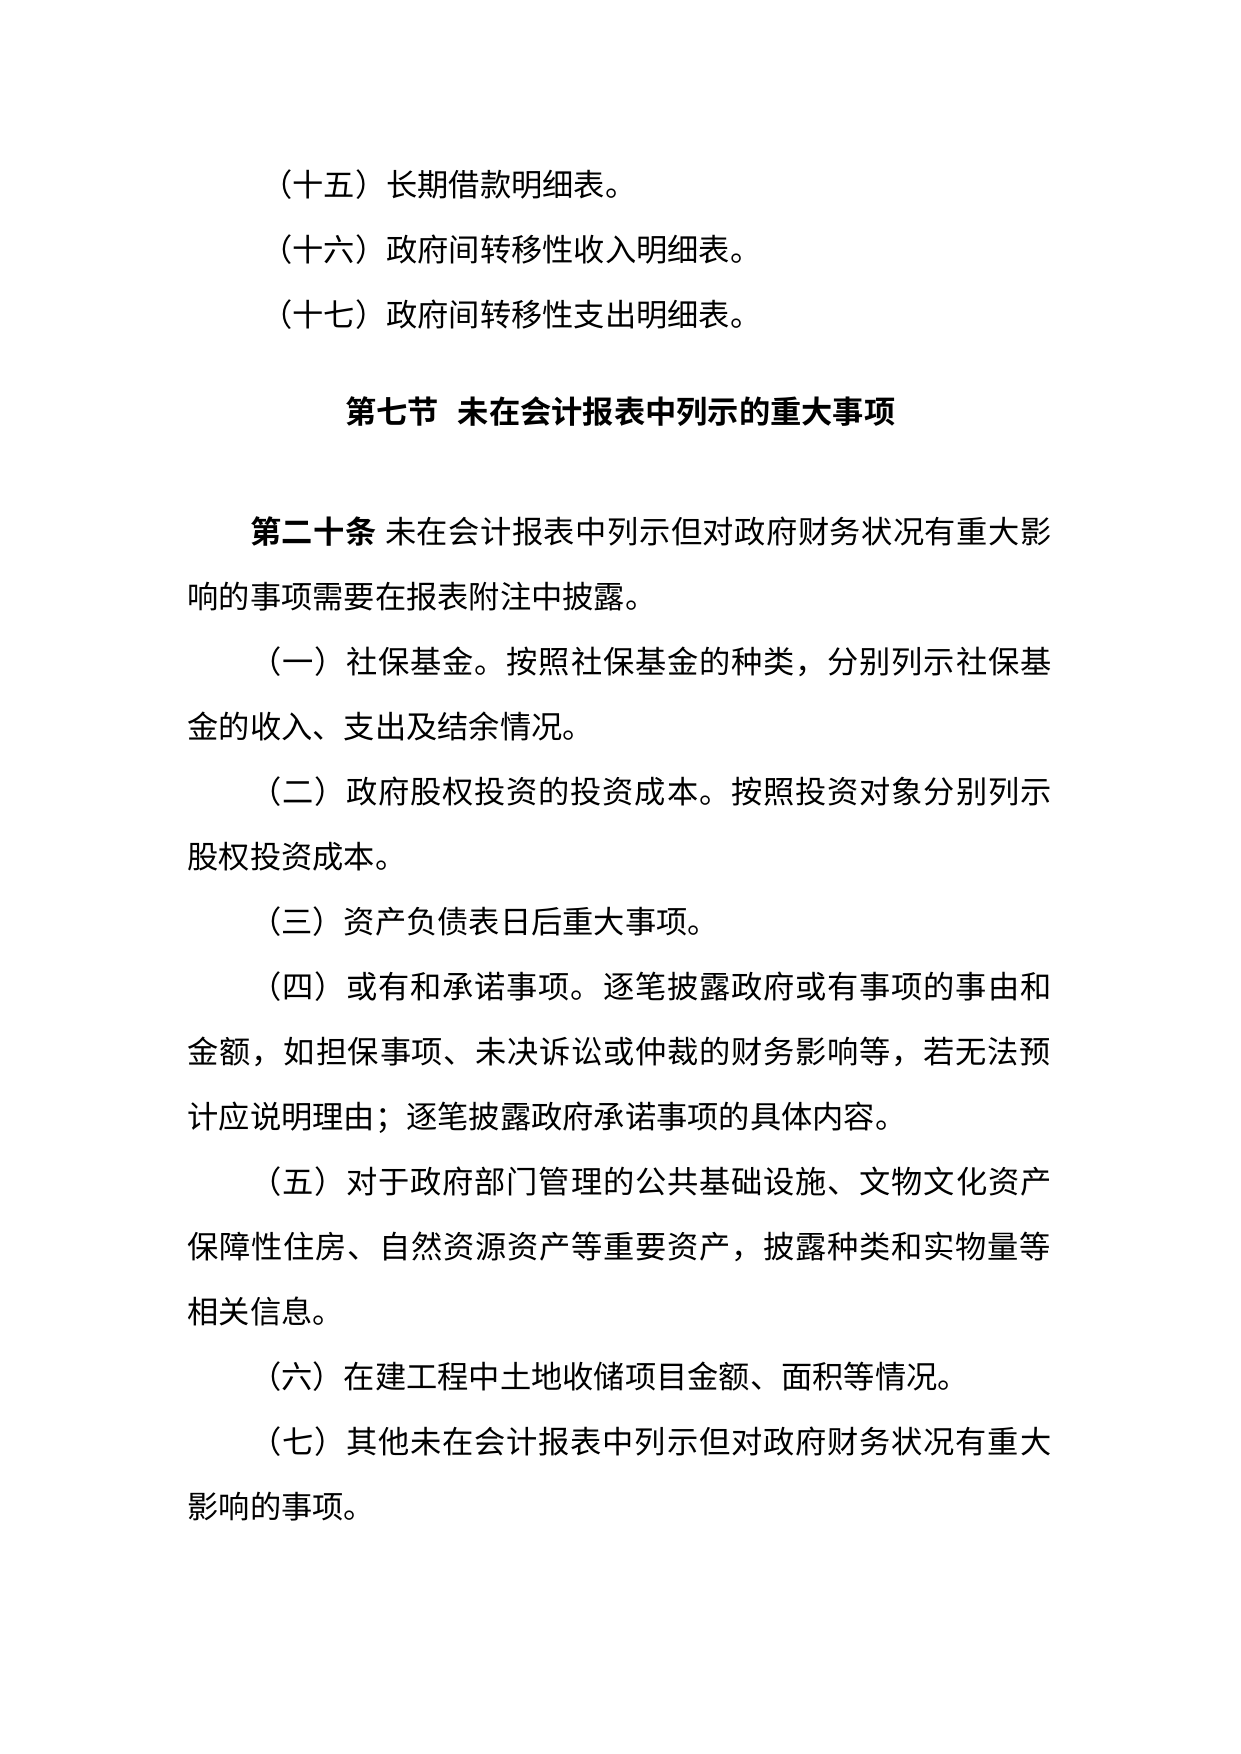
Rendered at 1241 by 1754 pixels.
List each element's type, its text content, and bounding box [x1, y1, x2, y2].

text （四）或有和承诺事项。逐笔披露政府或有事项的事由和金额，如担保事项、未决诉讼或仲裁的财务影响等，若无法预计应说明理由；逐笔披露政府承诺事项的具体内容。 [187, 953, 1053, 1148]
text （二）政府股权投资的投资成本。按照投资对象分别列示股权投资成本。 [187, 758, 1053, 888]
subtitle 未在会计报表中列示的重大事项 [187, 377, 1053, 442]
text （一）社保基金。按照社保基金的种类，分别列示社保基金的收入、支出及结余情况。 [187, 628, 1053, 758]
text （七）其他未在会计报表中列示但对政府财务状况有重大影响的事项。 [187, 1408, 1053, 1538]
text （三）资产负债表日后重大事项。 [187, 888, 1053, 953]
text （十六）政府间转移性收入明细表。 [187, 215, 1053, 280]
text （十七）政府间转移性支出明细表。 [187, 280, 1053, 345]
text （十五）长期借款明细表。 [187, 150, 1053, 215]
text （六）在建工程中土地收储项目金额、面积等情况。 [187, 1343, 1053, 1408]
text 第二十条 未在会计报表中列示但对政府财务状况有重大影响的事项需要在报表附注中披露。 [187, 498, 1053, 628]
text （五）对于政府部门管理的公共基础设施、文物文化资产、保障性住房、自然资源资产等重要资产，披露种类和实物量等相关信息。 [187, 1148, 1053, 1343]
